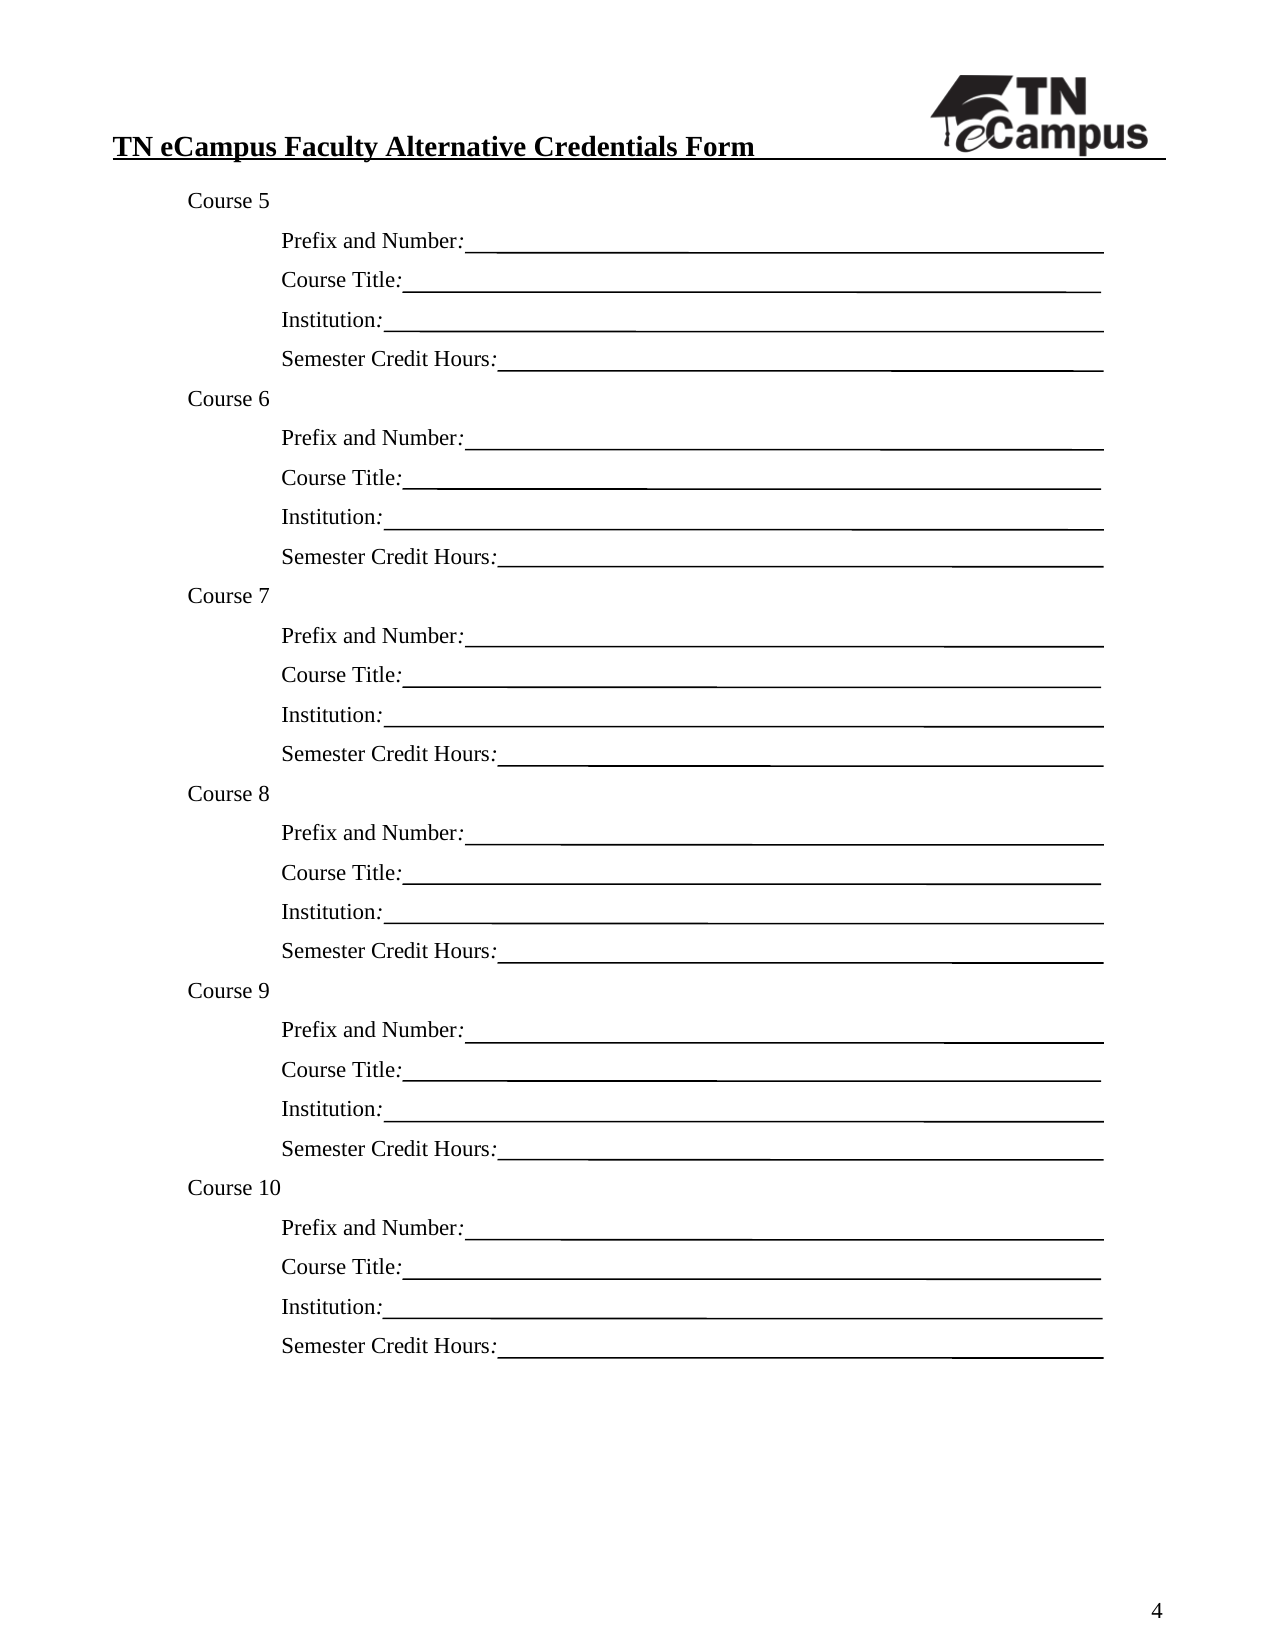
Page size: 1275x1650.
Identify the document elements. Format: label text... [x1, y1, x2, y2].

text Prefix and Number: [281, 622, 1162, 648]
text Semester Credit Hours: [281, 1332, 1162, 1359]
text Course Title: [281, 1253, 1162, 1280]
text Course Title: [281, 464, 1162, 490]
text Course Title: [281, 859, 1162, 885]
text Course 8 [187, 780, 1162, 806]
text Institution: [281, 503, 1162, 530]
text Semester Credit Hours: [281, 543, 1162, 569]
text Semester Credit Hours: [281, 938, 1162, 964]
text Course Title: [281, 661, 1162, 688]
text Institution: [281, 898, 1162, 924]
text Prefix and Number: [281, 227, 1162, 253]
text Course 6 [187, 385, 1162, 411]
text Institution: [281, 306, 1162, 332]
text Course Title: [281, 1056, 1162, 1082]
text Course 5 [187, 187, 1162, 214]
text Institution: [281, 701, 1162, 727]
text Prefix and Number: [281, 424, 1162, 451]
text Semester Credit Hours: [281, 345, 1162, 372]
text Course 10 [187, 1174, 1162, 1201]
text Prefix and Number: [281, 1214, 1162, 1240]
text Institution: [281, 1293, 1162, 1319]
text Course 7 [187, 582, 1162, 609]
text Semester Credit Hours: [281, 1135, 1162, 1161]
text Prefix and Number: [281, 1017, 1162, 1043]
text Institution: [281, 1096, 1162, 1122]
picture [929, 75, 1150, 157]
text Course 9 [112, 977, 1162, 1003]
text Course Title: [281, 266, 1162, 293]
text Semester Credit Hours: [281, 740, 1162, 767]
text Prefix and Number: [281, 819, 1162, 846]
